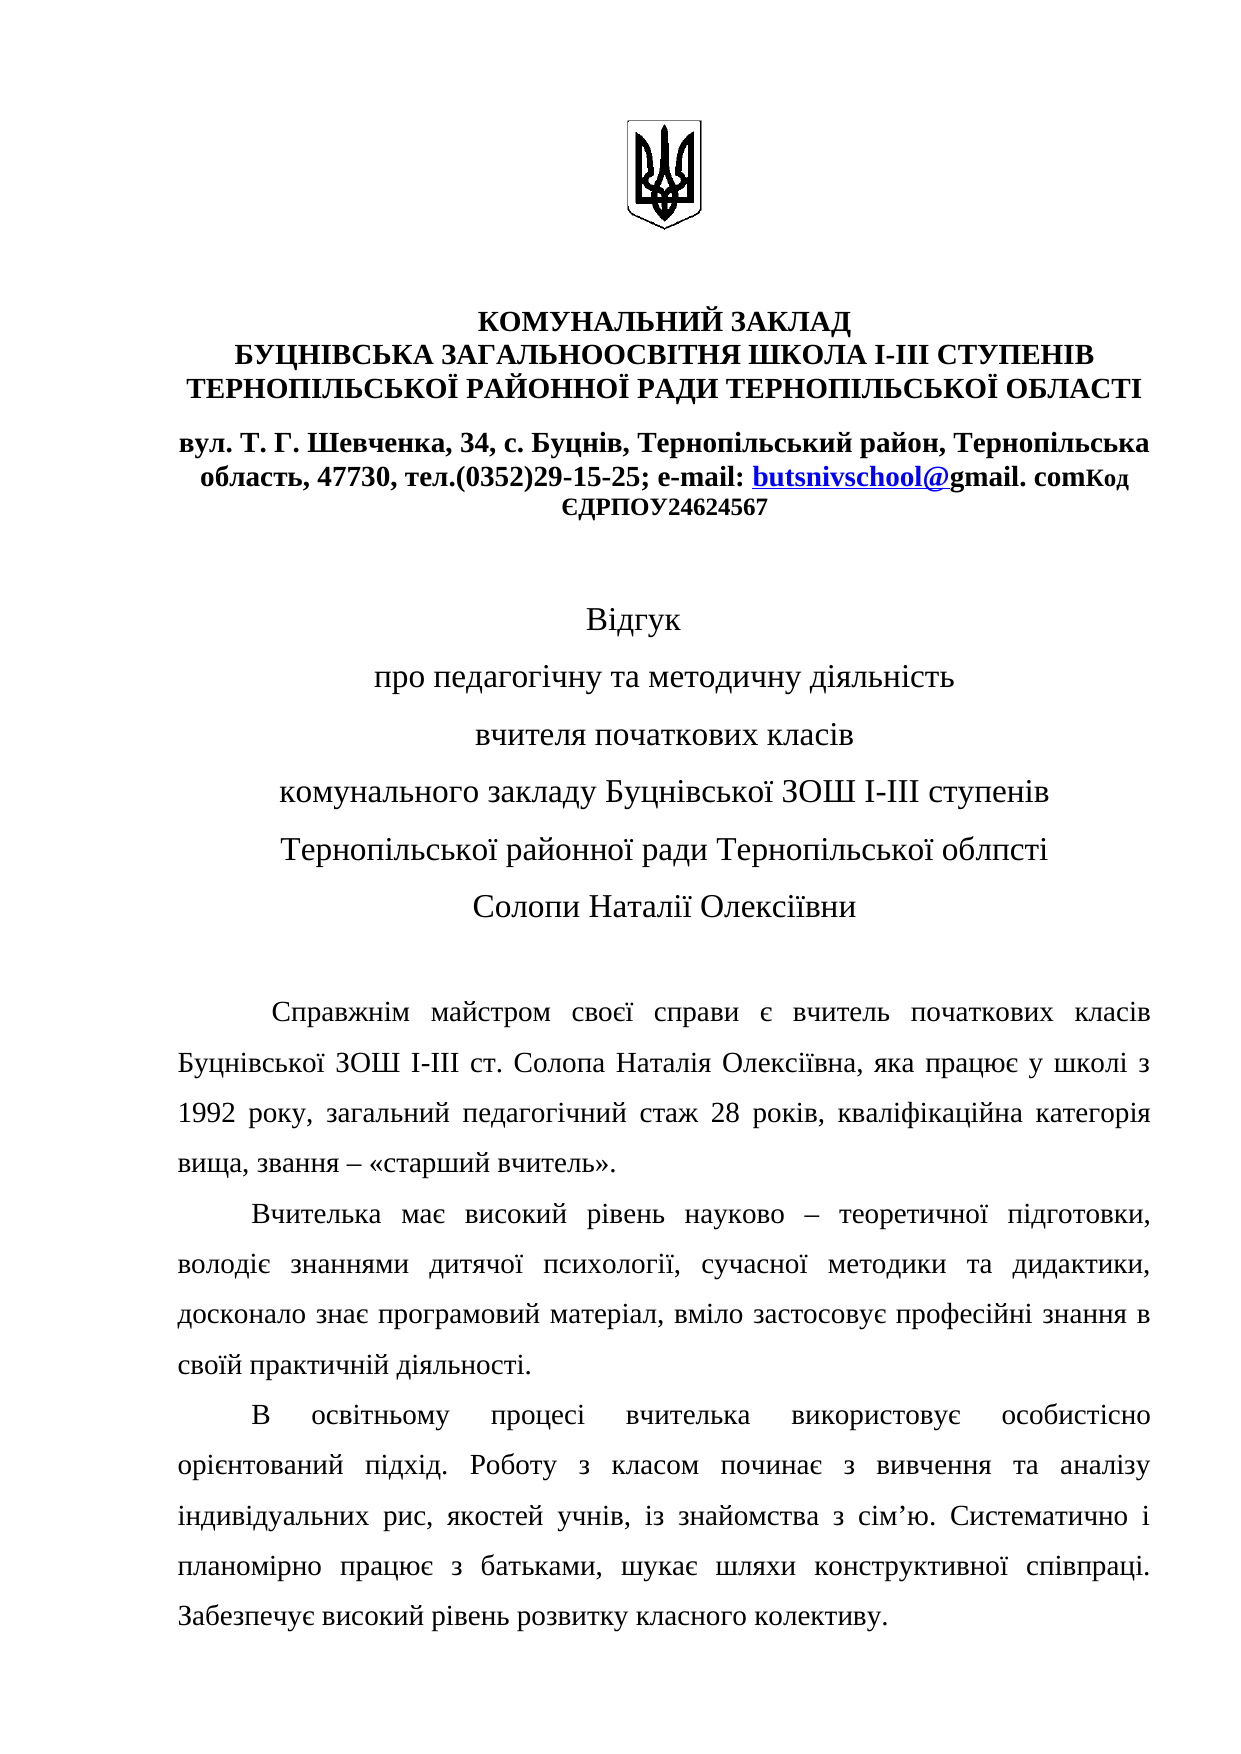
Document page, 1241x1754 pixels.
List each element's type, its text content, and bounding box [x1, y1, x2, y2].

text Справжнім майстром своєї справи є вчитель початкових класів Буцнівської ЗОШ І-ІІІ ст. Солопа Наталія Олексіївна, яка працює у школі з 1992 року, загальний педагогічний стаж 28 років, кваліфікаційна категорія вища, звання – «старший вчитель». [177, 994, 1152, 1179]
text Вчителька має високий рівень науково – теоретичної підготовки, володіє знаннями дитячої психології, сучасної методики та дидактики, досконало знає програмовий матеріал, вміло застосовує професійні знання в своїй практичній діяльності. [177, 1196, 1152, 1380]
text Тернопільської районної ради Тернопільської облпсті [177, 829, 1152, 868]
text про педагогічну та методичну діяльність [177, 657, 1152, 695]
text Солопи Наталії Олексіївни [177, 887, 1152, 925]
text В освітньому процесі вчителька використовує особистісно орієнтований підхід. Роботу з класом починає з вивчення та аналізу індивідуальних рис, якостей учнів, із знайомства з сім’ю. Систематично і планомірно працює з батьками, шукає шляхи конструктивної співпраці. Забезпечує високий рівень розвитку класного колективу. [177, 1397, 1152, 1632]
text вул. Т. Г. Шевченка, 34, с. Буцнів, Тернопільський район, Тернопільська область, 47730, тел.(0352)29-15-25; e-mail: butsnivschoolHYPERLINK "mailto:butsnivschool@i.ua"@gmail. comКод ЄДРПОУ24624567 [177, 425, 1152, 521]
text вчителя початкових класів [177, 714, 1152, 753]
text КОМУНАЛЬНИЙ ЗАКЛАД БУЦНІВСЬКА ЗАГАЛЬНООСВІТНЯ ШКОЛА І-ІІІ СТУПЕНІВ ТЕРНОПІЛЬСЬКОЇ РАЙОННОЇ РАДИ ТЕРНОПІЛЬСЬКОЇ ОБЛАСТІ [177, 304, 1152, 404]
text Відгук [177, 599, 1152, 638]
text комунального закладу Буцнівської ЗОШ І-ІІІ ступенів [177, 772, 1152, 810]
picture [623, 116, 706, 233]
